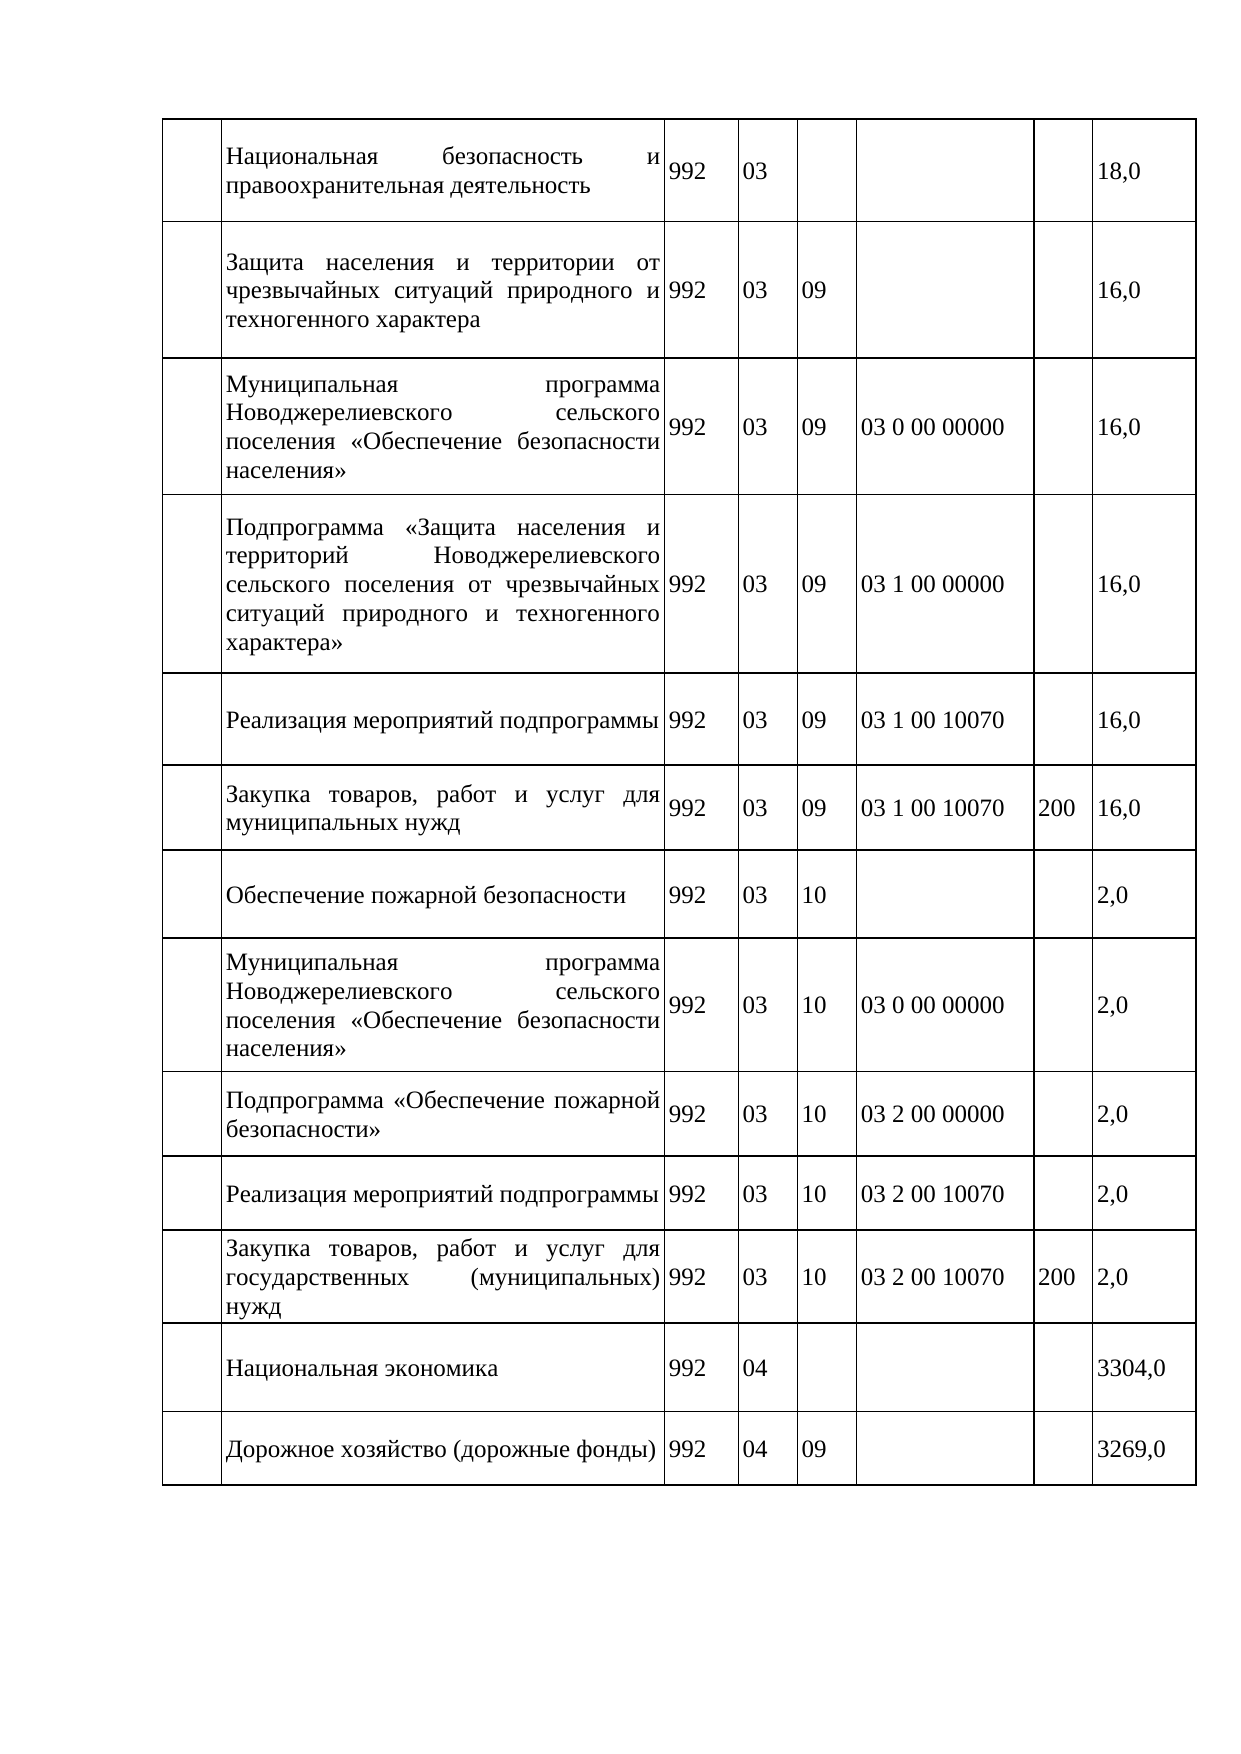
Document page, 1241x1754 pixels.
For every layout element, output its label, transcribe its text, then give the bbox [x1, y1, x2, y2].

table_cell Дорожное хозяйство (дорожные фонды) [222, 1412, 664, 1484]
table_cell 992 [665, 1324, 738, 1411]
table_cell 03 [739, 359, 797, 494]
table_cell 03 [739, 939, 797, 1071]
table_cell Реализация мероприятий подпрограммы [222, 1157, 664, 1229]
table_cell 04 [739, 1412, 797, 1484]
table_cell [1035, 120, 1092, 221]
table_cell 16,0 [1093, 674, 1195, 764]
table_cell [163, 939, 221, 1071]
table_cell [857, 1324, 1033, 1411]
table_cell [163, 766, 221, 849]
table_cell Муниципальная программа Новоджерелиевского сельского поселения «Обеспечение безопасности населения» [222, 939, 664, 1071]
table_cell 03 2 00 00000 [857, 1072, 1033, 1155]
table_cell Реализация мероприятий подпрограммы [222, 674, 664, 764]
table_cell [1035, 674, 1092, 764]
table_cell Муниципальная программа Новоджерелиевского сельского поселения «Обеспечение безопасности населения» [222, 359, 664, 494]
table_cell [1035, 1412, 1092, 1484]
table_cell 03 1 00 10070 [857, 674, 1033, 764]
table_cell 03 [739, 766, 797, 849]
table_cell 09 [798, 222, 856, 357]
table_cell Национальная безопасность и правоохранительная деятельность [222, 120, 664, 221]
table_cell 2,0 [1093, 1157, 1195, 1229]
table_cell [1035, 1324, 1092, 1411]
table_cell 200 [1035, 766, 1092, 849]
table_cell 992 [665, 1157, 738, 1229]
table_cell 03 [739, 120, 797, 221]
table_cell 10 [798, 939, 856, 1071]
table_cell [163, 359, 221, 494]
table_cell [163, 222, 221, 357]
table_cell 03 [739, 1231, 797, 1322]
table_cell [163, 1324, 221, 1411]
table_cell Подпрограмма «Обеспечение пожарной безопасности» [222, 1072, 664, 1155]
table_cell Закупка товаров, работ и услуг для государственных (муниципальных) нужд [222, 1231, 664, 1322]
table_cell [1035, 1157, 1092, 1229]
table_cell [1035, 1072, 1092, 1155]
table_cell 992 [665, 1412, 738, 1484]
table_cell 992 [665, 851, 738, 937]
table_cell 992 [665, 359, 738, 494]
table_cell 03 [739, 1157, 797, 1229]
table_cell 992 [665, 766, 738, 849]
table_cell 03 [739, 495, 797, 672]
table_cell 992 [665, 939, 738, 1071]
table_cell 03 0 00 00000 [857, 939, 1033, 1071]
table_cell 2,0 [1093, 1072, 1195, 1155]
table_cell 992 [665, 1231, 738, 1322]
table_cell [163, 1072, 221, 1155]
table_cell 992 [665, 674, 738, 764]
table_cell 16,0 [1093, 495, 1195, 672]
table_cell 09 [798, 359, 856, 494]
table_cell 2,0 [1093, 1231, 1195, 1322]
table_cell 09 [798, 674, 856, 764]
table_cell [163, 1231, 221, 1322]
table_cell [798, 120, 856, 221]
table_cell 03 2 00 10070 [857, 1231, 1033, 1322]
table_cell [163, 1412, 221, 1484]
table_cell [163, 674, 221, 764]
table_cell 09 [798, 495, 856, 672]
table_cell Подпрограмма «Защита населения и территорий Новоджерелиевского сельского поселения от чрезвычайных ситуаций природного и техногенного характера» [222, 495, 664, 672]
table_cell Национальная экономика [222, 1324, 664, 1411]
table_cell 992 [665, 1072, 738, 1155]
table_cell 2,0 [1093, 939, 1195, 1071]
table_cell 992 [665, 222, 738, 357]
table_cell [163, 1157, 221, 1229]
table_cell [857, 851, 1033, 937]
table_cell 03 1 00 00000 [857, 495, 1033, 672]
table_cell 10 [798, 851, 856, 937]
table_cell [857, 120, 1033, 221]
table_cell 992 [665, 120, 738, 221]
table_cell Обеспечение пожарной безопасности [222, 851, 664, 937]
table_cell 03 0 00 00000 [857, 359, 1033, 494]
table_cell 03 [739, 674, 797, 764]
table_cell 03 [739, 1072, 797, 1155]
table_cell 16,0 [1093, 766, 1195, 849]
table_cell [1035, 359, 1092, 494]
table_cell 03 [739, 851, 797, 937]
table_cell 03 2 00 10070 [857, 1157, 1033, 1229]
table_cell [798, 1324, 856, 1411]
table_cell [1035, 851, 1092, 937]
table_cell 3304,0 [1093, 1324, 1195, 1411]
table_cell [163, 120, 221, 221]
table_cell [1035, 495, 1092, 672]
table_cell 04 [739, 1324, 797, 1411]
table_cell 03 1 00 10070 [857, 766, 1033, 849]
table_cell 16,0 [1093, 222, 1195, 357]
table_cell 10 [798, 1157, 856, 1229]
table_cell 16,0 [1093, 359, 1195, 494]
table_cell [163, 851, 221, 937]
table_cell 09 [798, 766, 856, 849]
table_cell 3269,0 [1093, 1412, 1195, 1484]
table_cell 03 [739, 222, 797, 357]
table_cell Закупка товаров, работ и услуг для муниципальных нужд [222, 766, 664, 849]
table_cell [1035, 222, 1092, 357]
table_cell 09 [798, 1412, 856, 1484]
table_cell 200 [1035, 1231, 1092, 1322]
table_cell 18,0 [1093, 120, 1195, 221]
table_cell [857, 222, 1033, 357]
table_cell 10 [798, 1231, 856, 1322]
table_cell 10 [798, 1072, 856, 1155]
table_cell Защита населения и территории от чрезвычайных ситуаций природного и техногенного характера [222, 222, 664, 357]
table_cell 2,0 [1093, 851, 1195, 937]
table_cell [1035, 939, 1092, 1071]
table_cell [163, 495, 221, 672]
table_cell [857, 1412, 1033, 1484]
table_cell 992 [665, 495, 738, 672]
